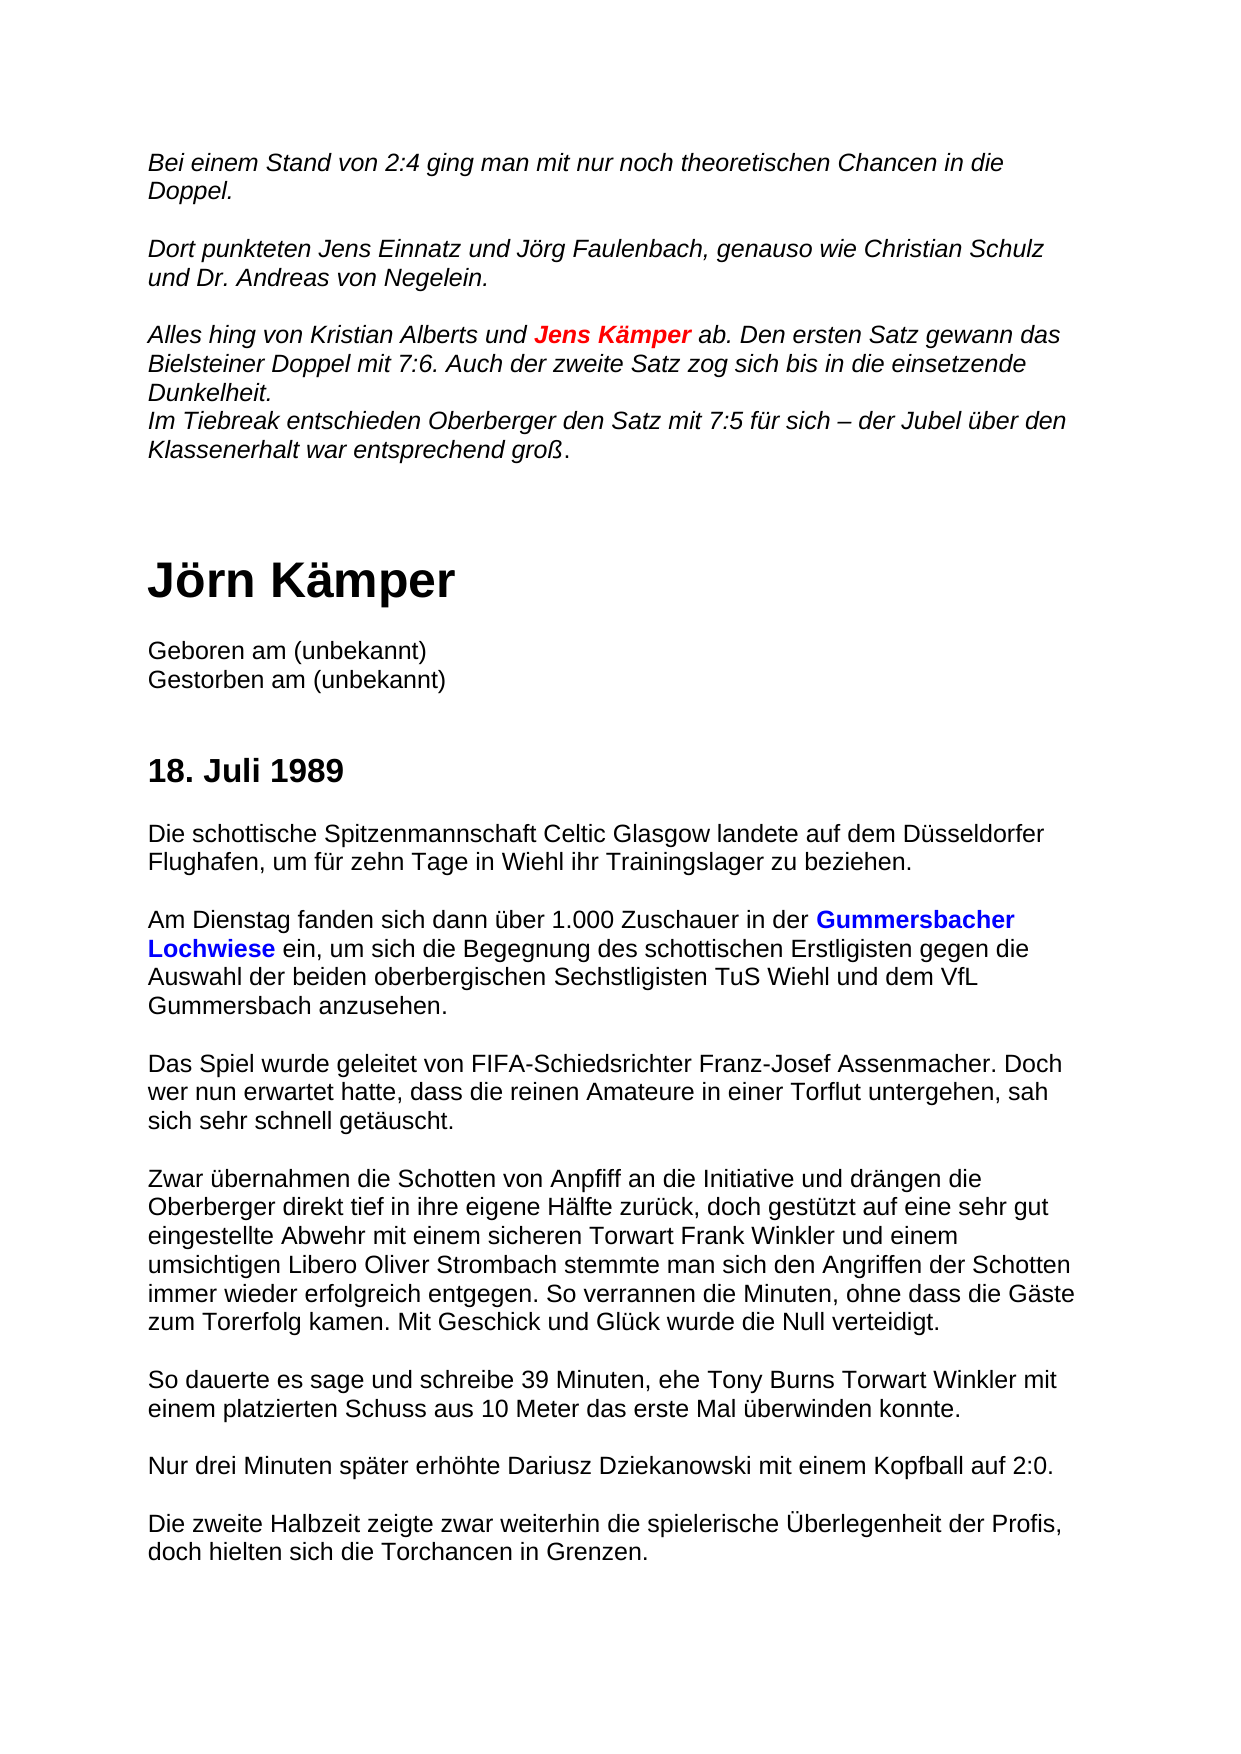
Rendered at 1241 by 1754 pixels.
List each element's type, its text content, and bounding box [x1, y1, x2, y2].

text Am Dienstag fanden sich dann über 1.000 Zuschauer in der Gummersbacher Lochwiese ein, um sich die Begegnung des schottischen Erstligisten gegen die Auswahl der beiden oberbergischen Sechstligisten TuS Wiehl und dem VfL Gummersbach anzusehen. [148, 905, 1093, 1020]
text Dort punkteten Jens Einnatz und Jörg Faulenbach, genauso wie Christian Schulz und Dr. Andreas von Negelein. [148, 234, 1093, 291]
text Nur drei Minuten später erhöhte Dariusz Dziekanowski mit einem Kopfball auf 2:0. [148, 1451, 1093, 1480]
text Die schottische Spitzenmannschaft Celtic Glasgow landete auf dem Düsseldorfer Flughafen, um für zehn Tage in Wiehl ihr Trainingslager zu beziehen. [148, 818, 1093, 876]
text Alles hing von Kristian Alberts und Jens Kämper ab. Den ersten Satz gewann das Bielsteiner Doppel mit 7:6. Auch der zweite Satz zog sich bis in die einsetzende Dunkelheit. [148, 320, 1093, 406]
text Zwar übernahmen die Schotten von Anpfiff an die Initiative und drängen die Oberberger direkt tief in ihre eigene Hälfte zurück, doch gestützt auf eine sehr gut eingestellte Abwehr mit einem sicheren Torwart Frank Winkler und einem umsichtigen Libero Oliver Strombach stemmte man sich den Angriffen der Schotten immer wieder erfolgreich entgegen. So verrannen die Minuten, ohne dass die Gäste zum Torerfolg kamen. Mit Geschick und Glück wurde die Null verteidigt. [148, 1163, 1093, 1336]
text Im Tiebreak entschieden Oberberger den Satz mit 7:5 für sich – der Jubel über den Klassenerhalt war entsprechend groß. [148, 406, 1093, 464]
text 18. Juli 1989 [148, 751, 1093, 790]
text Geboren am (unbekannt) [148, 636, 1093, 665]
text Jörn Kämper [148, 550, 1093, 608]
text Das Spiel wurde geleitet von FIFA-Schiedsrichter Franz-Josef Assenmacher. Doch wer nun erwartet hatte, dass die reinen Amateure in einer Torflut untergehen, sah sich sehr schnell getäuscht. [148, 1048, 1093, 1135]
text So dauerte es sage und schreibe 39 Minuten, ehe Tony Burns Torwart Winkler mit einem platzierten Schuss aus 10 Meter das erste Mal überwinden konnte. [148, 1365, 1093, 1422]
text Die zweite Halbzeit zeigte zwar weiterhin die spielerische Überlegenheit der Profis, doch hielten sich die Torchancen in Grenzen. [148, 1508, 1093, 1566]
text Bei einem Stand von 2:4 ging man mit nur noch theoretischen Chancen in die Doppel. [148, 148, 1093, 205]
text Gestorben am (unbekannt) [148, 665, 1093, 694]
